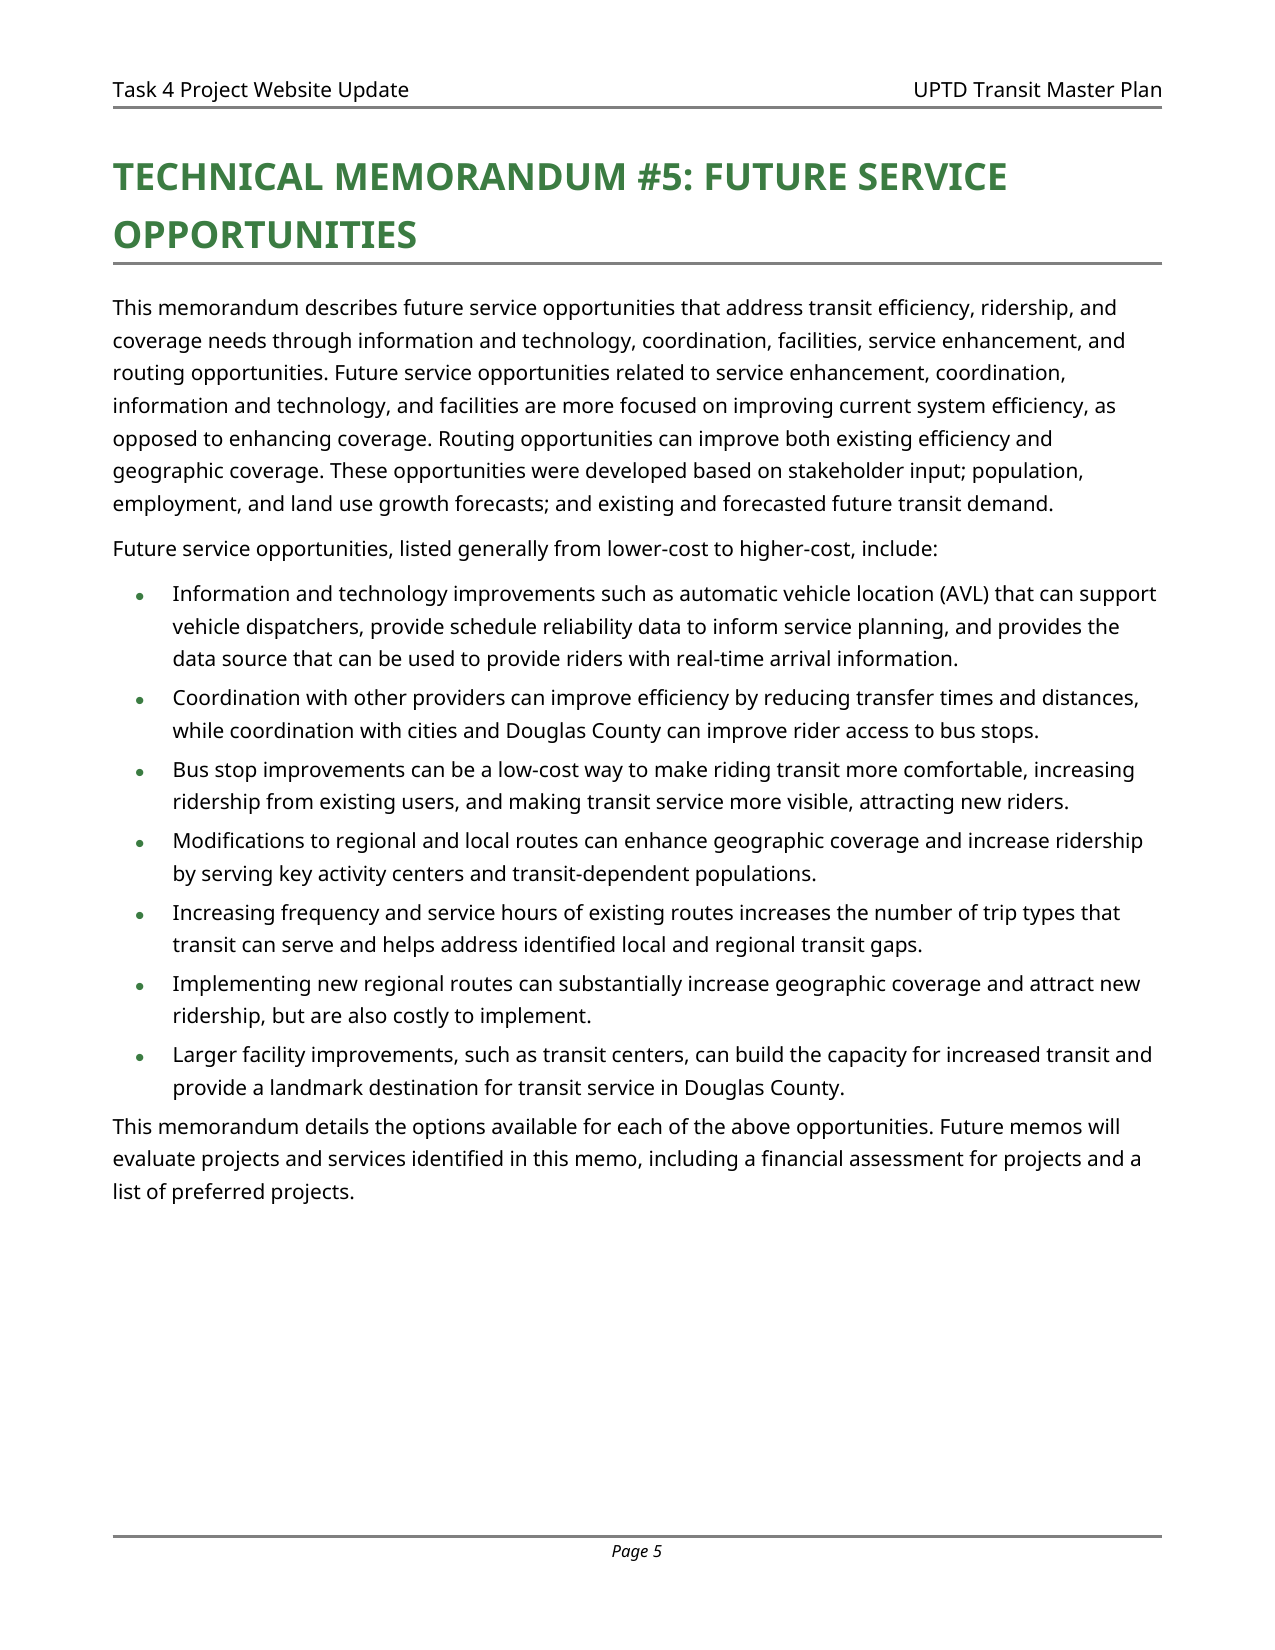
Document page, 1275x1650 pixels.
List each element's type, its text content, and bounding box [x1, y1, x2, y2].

text This memorandum describes future service opportunities that address transit efficiency, ridership, and coverage needs through information and technology, coordination, facilities, service enhancement, and routing opportunities. Future service opportunities related to service enhancement, coordination, information and technology, and facilities are more focused on improving current system efficiency, as opposed to enhancing coverage. Routing opportunities can improve both existing efficiency and geographic coverage. These opportunities were developed based on stakeholder input; population, employment, and land use growth forecasts; and existing and forecasted future transit demand. [112, 293, 1162, 517]
text Information and technology improvements such as automatic vehicle location (AVL) that can support vehicle dispatchers, provide schedule reliability data to inform service planning, and provides the data source that can be used to provide riders with real-time arrival information. [135, 579, 1162, 673]
text Larger facility improvements, such as transit centers, can build the capacity for increased transit and provide a landmark destination for transit service in Douglas County. [135, 1041, 1162, 1102]
text Modifications to regional and local routes can enhance geographic coverage and increase ridership by serving key activity centers and transit-dependent populations. [135, 826, 1162, 887]
text Future service opportunities, listed generally from lower-cost to higher-cost, include: [112, 534, 1162, 562]
subtitle Technical MEMORANDUM #5: Future SErvice Opportunities [112, 150, 1162, 265]
text Increasing frequency and service hours of existing routes increases the number of trip types that transit can serve and helps address identified local and regional transit gaps. [135, 898, 1162, 959]
text Bus stop improvements can be a low-cost way to make riding transit more comfortable, increasing ridership from existing users, and making transit service more visible, attracting new riders. [135, 755, 1162, 816]
text Coordination with other providers can improve efficiency by reducing transfer times and distances, while coordination with cities and Douglas County can improve rider access to bus stops. [135, 683, 1162, 744]
text Implementing new regional routes can substantially increase geographic coverage and attract new ridership, but are also costly to implement. [135, 969, 1162, 1030]
text This memorandum details the options available for each of the above opportunities. Future memos will evaluate projects and services identified in this memo, including a financial assessment for projects and a list of preferred projects. [112, 1112, 1162, 1206]
